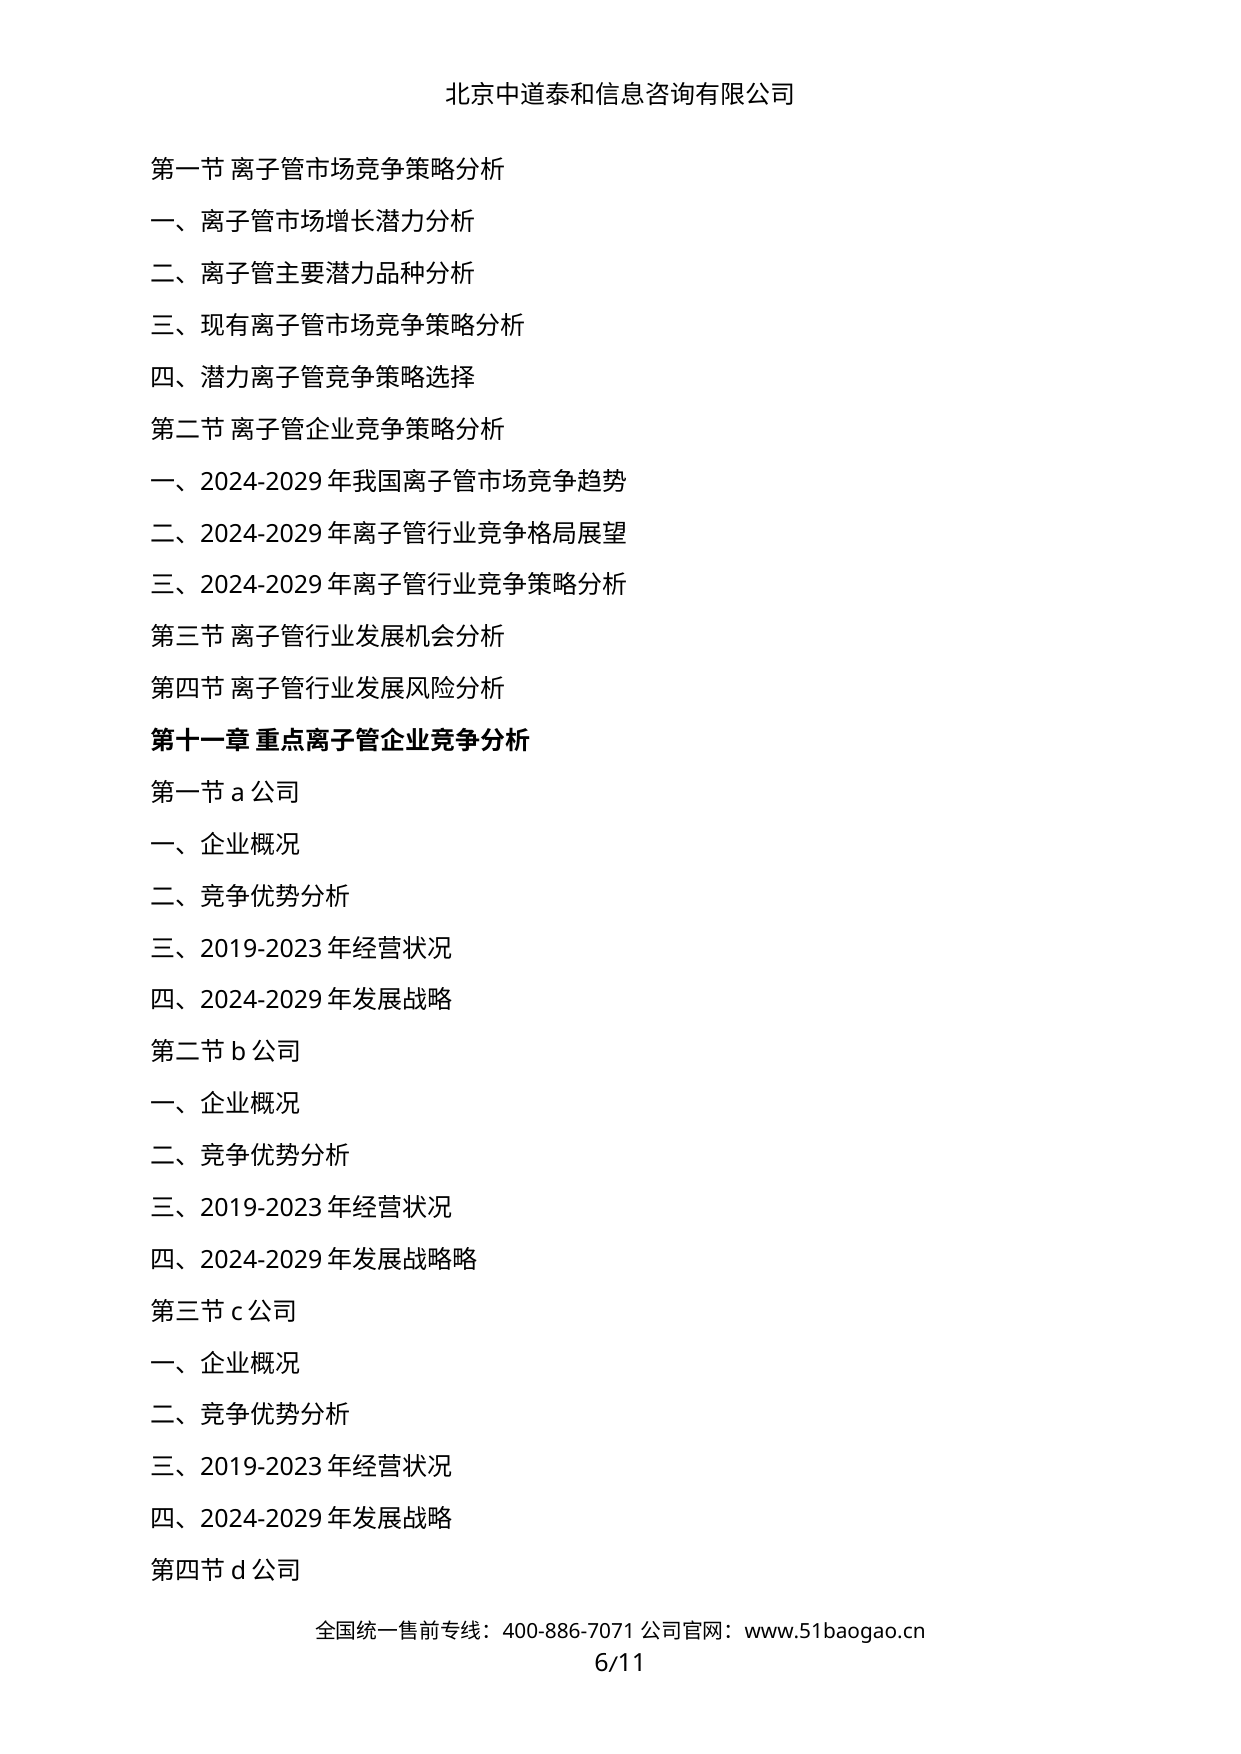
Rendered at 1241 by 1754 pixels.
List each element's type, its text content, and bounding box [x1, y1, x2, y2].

text 四、潜力离子管竞争策略选择 [150, 357, 1090, 394]
text 四、2024-2029年发展战略 [150, 1499, 1090, 1535]
text 二、2024-2029年离子管行业竞争格局展望 [150, 513, 1090, 549]
text 第四节 d公司 [150, 1551, 1090, 1587]
text 二、离子管主要潜力品种分析 [150, 254, 1090, 290]
text 三、2024-2029年离子管行业竞争策略分析 [150, 565, 1090, 601]
text 第四节 离子管行业发展风险分析 [150, 669, 1090, 705]
text 一、离子管市场增长潜力分析 [150, 202, 1090, 238]
text 第三节 c公司 [150, 1291, 1090, 1327]
text 第一节 a公司 [150, 772, 1090, 809]
text 三、2019-2023年经营状况 [150, 928, 1090, 964]
text 第二节 b公司 [150, 1032, 1090, 1068]
text 二、竞争优势分析 [150, 1395, 1090, 1431]
text 四、2024-2029年发展战略 [150, 980, 1090, 1016]
text 一、企业概况 [150, 824, 1090, 861]
text 第二节 离子管企业竞争策略分析 [150, 409, 1090, 446]
text 二、竞争优势分析 [150, 1136, 1090, 1172]
text 第一节 离子管市场竞争策略分析 [150, 150, 1090, 186]
text 二、竞争优势分析 [150, 876, 1090, 912]
text 三、2019-2023年经营状况 [150, 1447, 1090, 1483]
text 一、企业概况 [150, 1343, 1090, 1379]
text 第十一章 重点离子管企业竞争分析 [150, 721, 1090, 757]
text 三、现有离子管市场竞争策略分析 [150, 306, 1090, 342]
text 三、2019-2023年经营状况 [150, 1187, 1090, 1224]
text 一、企业概况 [150, 1084, 1090, 1120]
text 第三节 离子管行业发展机会分析 [150, 617, 1090, 653]
text 一、2024-2029年我国离子管市场竞争趋势 [150, 461, 1090, 497]
text 四、2024-2029年发展战略略 [150, 1239, 1090, 1276]
